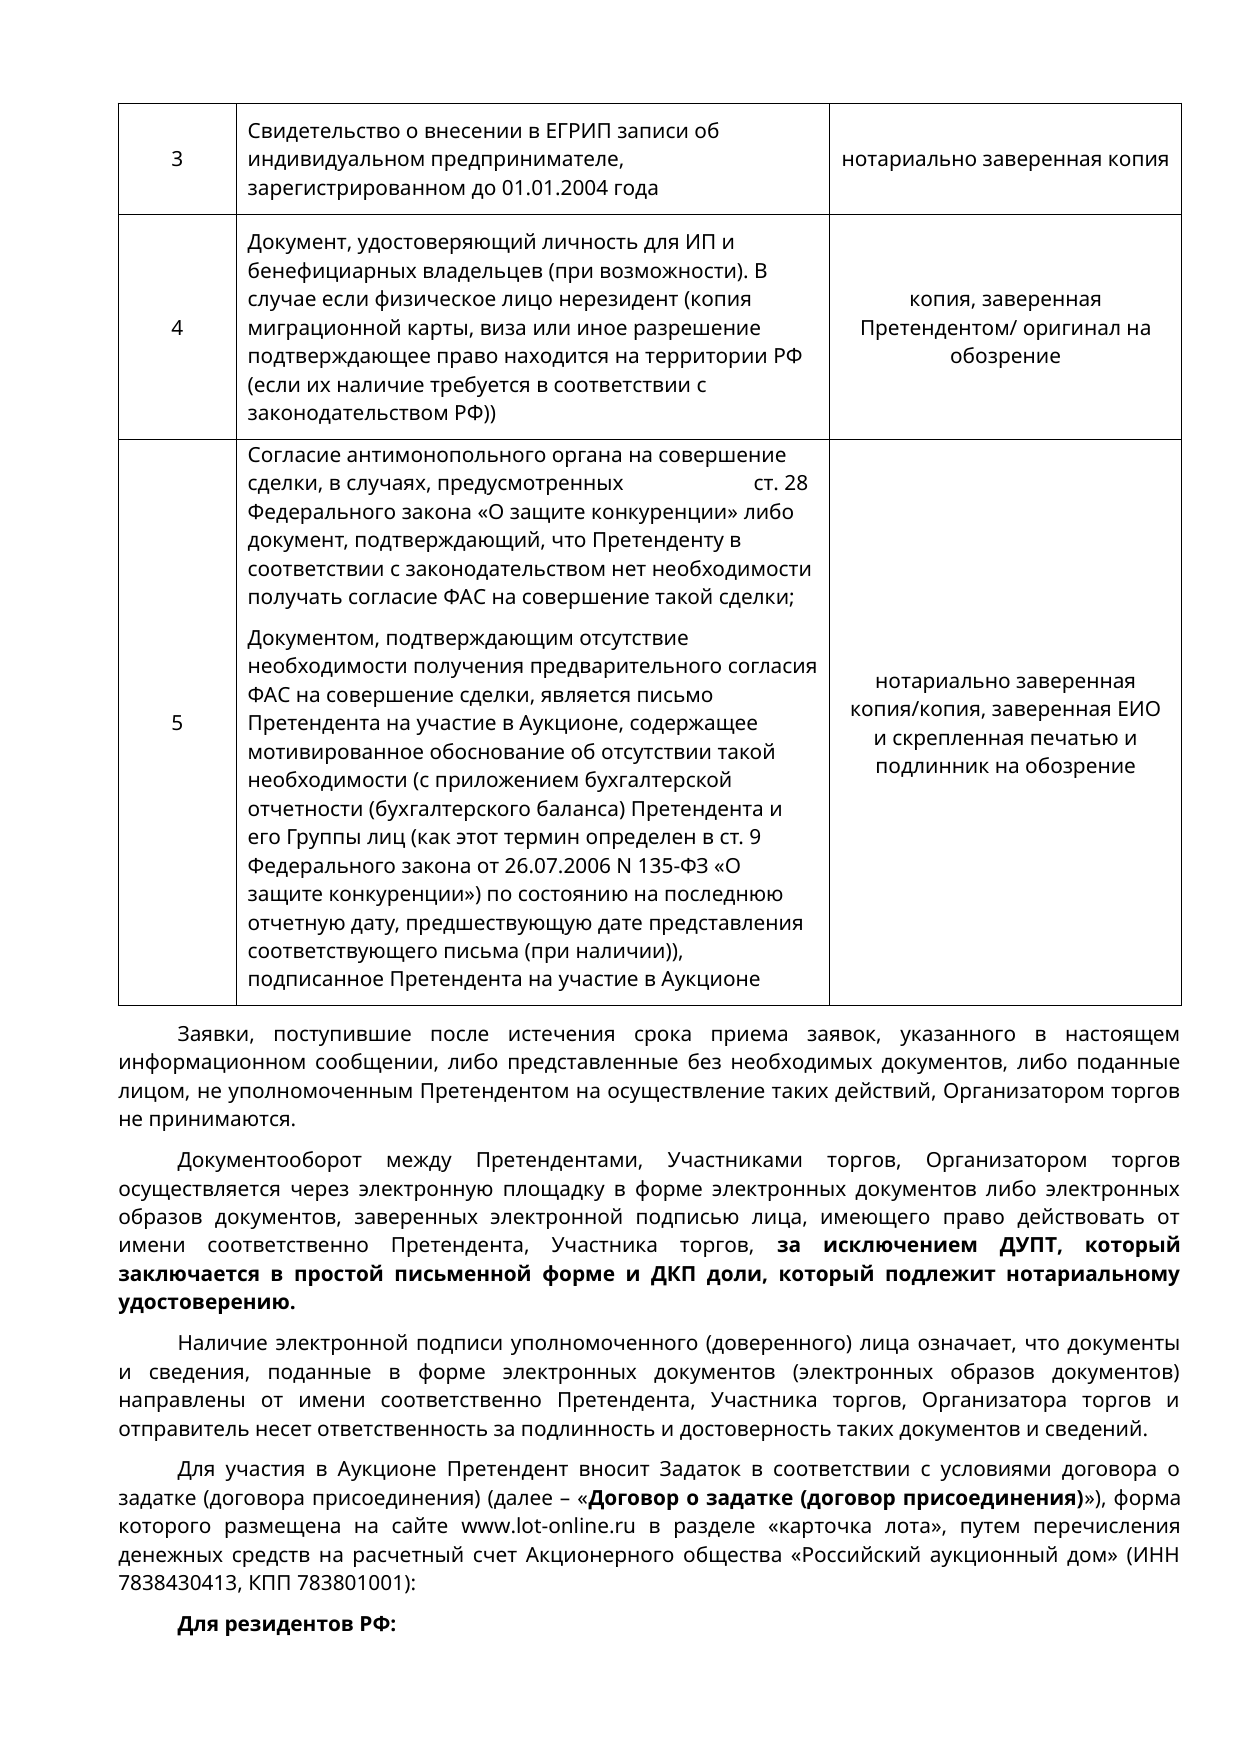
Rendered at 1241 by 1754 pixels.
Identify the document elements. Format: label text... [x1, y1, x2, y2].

table_cell Документ, удостоверяющий личность для ИП и бенефициарных владельцев (при возможности). В случае если физическое лицо нерезидент (копия миграционной карты, виза или иное разрешение подтверждающее право находится на территории РФ (если их наличие требуется в соответствии с законодательством РФ)) [237, 215, 829, 439]
text Документооборот между Претендентами, Участниками торгов, Организатором торгов осуществляется через электронную площадку в форме электронных документов либо электронных образов документов, заверенных электронной подписью лица, имеющего право действовать от имени соответственно Претендента, Участника торгов, за исключением ДУПТ, который заключается в простой письменной форме и ДКП доли, который подлежит нотариальному удостоверению. [118, 1145, 1181, 1316]
table_cell Свидетельство о внесении в ЕГРИП записи об индивидуальном предпринимателе, зарегистрированном до 01.01.2004 года [237, 104, 829, 214]
text Для резидентов РФ: [118, 1609, 1181, 1638]
table_cell копия, заверенная Претендентом/ оригинал на обозрение [830, 215, 1181, 439]
text Для участия в Аукционе Претендент вносит Задаток в соответствии с условиями договора о задатке (договора присоединения) (далее – «Договор о задатке (договор присоединения)»), форма которого размещена на сайте www.lot-online.ru в разделе «карточка лота», путем перечисления денежных средств на расчетный счет Акционерного общества «Российский аукционный дом» (ИНН 7838430413, КПП 783801001): [118, 1454, 1181, 1597]
table_cell 3 [119, 104, 236, 214]
table_cell нотариально заверенная копия [830, 104, 1181, 214]
text Заявки, поступившие после истечения срока приема заявок, указанного в настоящем информационном сообщении, либо представленные без необходимых документов, либо поданные лицом, не уполномоченным Претендентом на осуществление таких действий, Организатором торгов не принимаются. [118, 1019, 1181, 1133]
table_cell нотариально заверенная копия/копия, заверенная ЕИО и скрепленная печатью и подлинник на обозрение [830, 440, 1181, 1005]
table_cell 4 [119, 215, 236, 439]
text Наличие электронной подписи уполномоченного (доверенного) лица означает, что документы и сведения, поданные в форме электронных документов (электронных образов документов) направлены от имени соответственно Претендента, Участника торгов, Организатора торгов и отправитель несет ответственность за подлинность и достоверность таких документов и сведений. [118, 1328, 1181, 1442]
table_cell 5 [119, 440, 236, 1005]
table_cell Согласие антимонопольного органа на совершение сделки, в случаях, предусмотренных ст. 28 Федерального закона «О защите конкуренции» либо документ, подтверждающий, что Претенденту в соответствии с законодательством нет необходимости получать согласие ФАС на совершение такой сделки; Документом, подтверждающим отсутствие необходимости получения предварительного согласия ФАС на совершение сделки, является письмо Претендента на участие в Аукционе, содержащее мотивированное обоснование об отсутствии такой необходимости (с приложением бухгалтерской отчетности (бухгалтерского баланса) Претендента и его Группы лиц (как этот термин определен в ст. 9 Федерального закона от 26.07.2006 N 135-ФЗ «О защите конкуренции») по состоянию на последнюю отчетную дату, предшествующую дате представления соответствующего письма (при наличии)), подписанное Претендента на участие в Аукционе [237, 440, 829, 1005]
